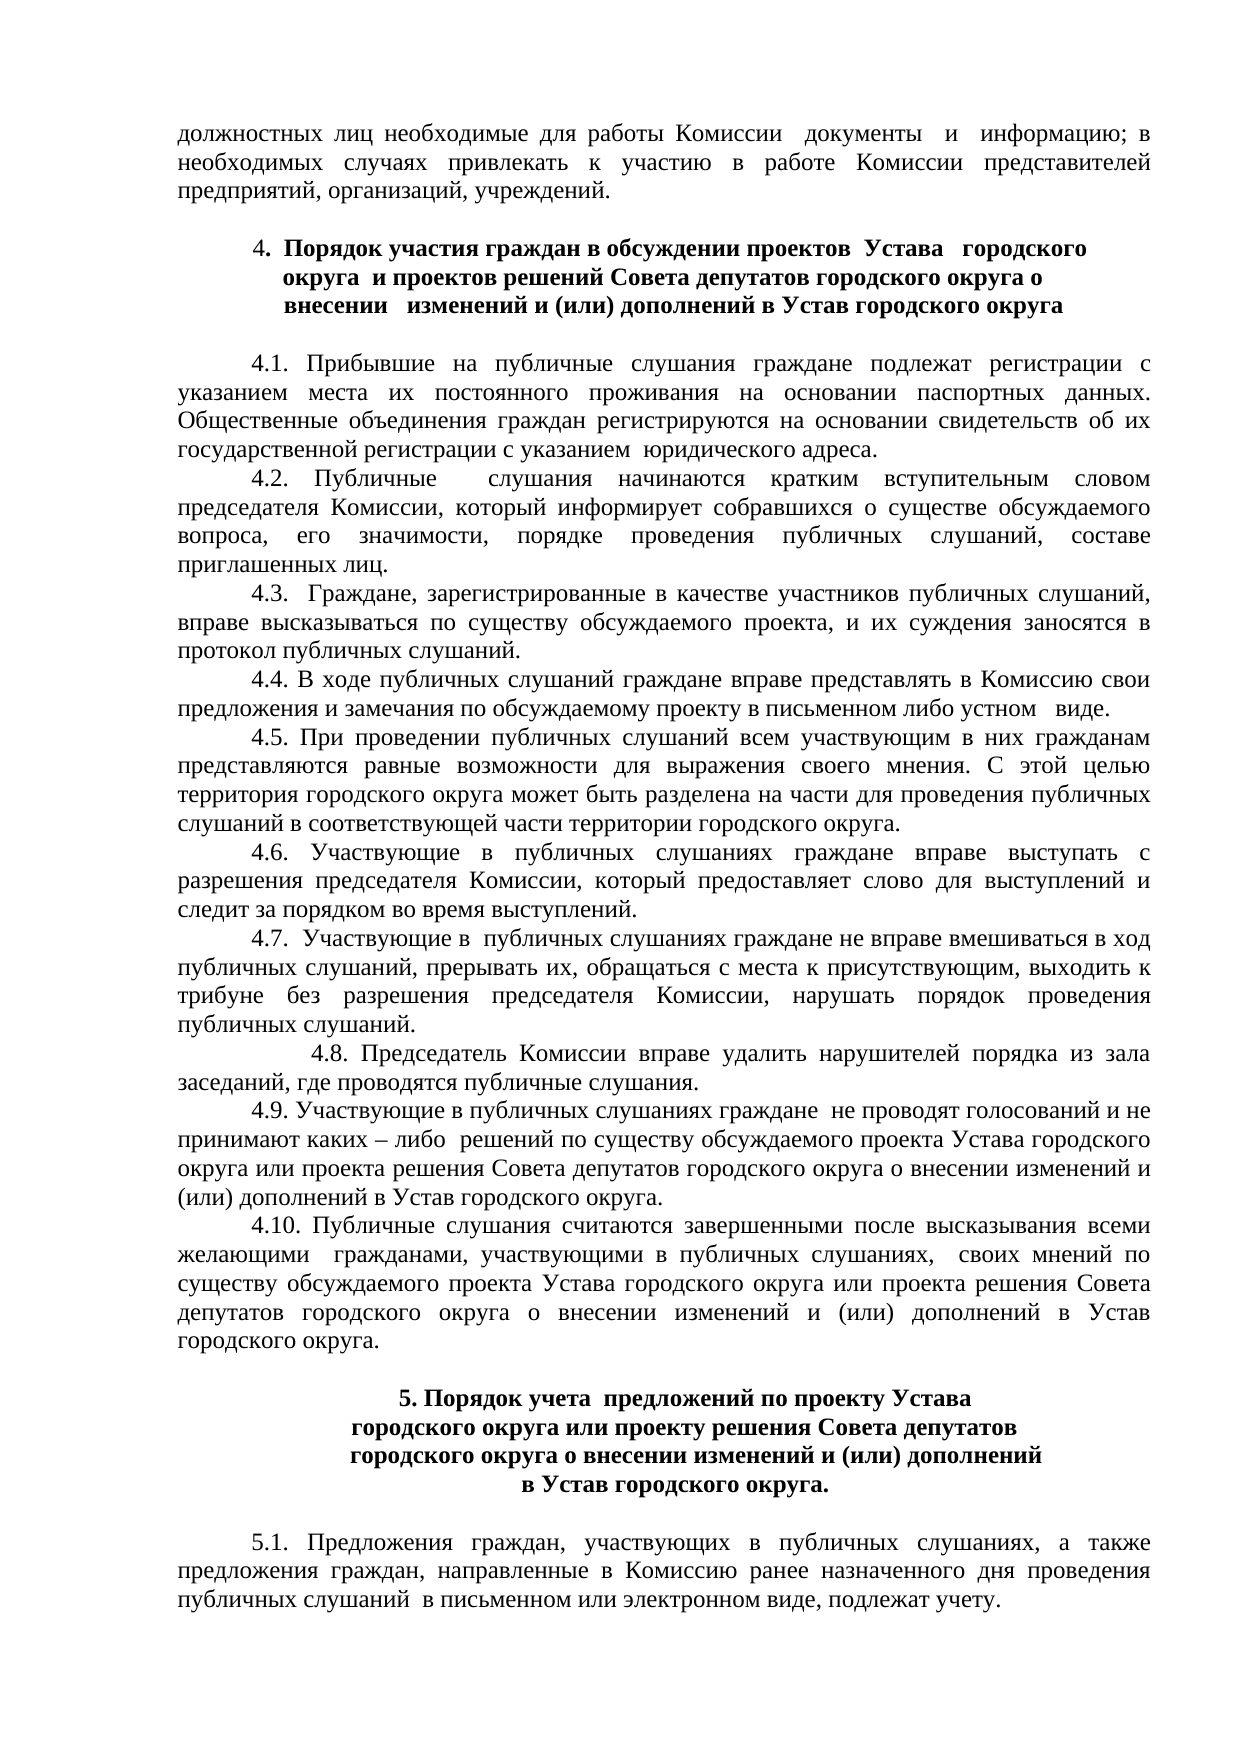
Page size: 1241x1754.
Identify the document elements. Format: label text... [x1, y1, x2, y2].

text округа и проектов решений Совета депутатов городского округа о [177, 262, 1152, 291]
text 4.10. Публичные слушания считаются завершенными после высказывания всеми желающими гражданами, участвующими в публичных слушаниях, своих мнений по существу обсуждаемого проекта Устава городского округа или проекта решения Совета депутатов городского округа о внесении изменений и (или) дополнений в Устав городского округа. [177, 1211, 1152, 1354]
text 4.1. Прибывшие на публичные слушания граждане подлежат регистрации с указанием места их постоянного проживания на основании паспортных данных. Общественные объединения граждан регистрируются на основании свидетельств об их государственной регистрации с указанием юридического адреса. [177, 348, 1152, 463]
text 4.9. Участвующие в публичных слушаниях граждане не проводят голосований и не принимают каких – либо решений по существу обсуждаемого проекта Устава городского округа или проекта решения Совета депутатов городского округа о внесении изменений и (или) дополнений в Устав городского округа. [177, 1096, 1152, 1211]
text городского округа о внесении изменений и (или) дополнений [177, 1441, 1152, 1469]
text 5. Порядок учета предложений по проекту Устава [325, 1383, 1152, 1412]
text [177, 118, 1152, 204]
text 5.1. Предложения граждан, участвующих в публичных слушаниях, а также предложения граждан, направленные в Комиссию ранее назначенного дня проведения публичных слушаний в письменном или электронном виде, подлежат учету. [177, 1527, 1152, 1613]
text 4.5. При проведении публичных слушаний всем участвующим в них гражданам представляются равные возможности для выражения своего мнения. С этой целью территория городского округа может быть разделена на части для проведения публичных слушаний в соответствующей части территории городского округа. [177, 722, 1152, 837]
text 4.8. Председатель Комиссии вправе удалить нарушителей порядка из зала заседаний, где проводятся публичные слушания. [177, 1038, 1152, 1096]
text внесении изменений и (или) дополнений в Устав городского округа [177, 291, 1152, 319]
text 4.2. Публичные слушания начинаются кратким вступительным словом председателя Комиссии, который информирует собравшихся о существе обсуждаемого вопроса, его значимости, порядке проведения публичных слушаний, составе приглашенных лиц. [177, 463, 1152, 578]
text 4.6. Участвующие в публичных слушаниях граждане вправе выступать с разрешения председателя Комиссии, который предоставляет слово для выступлений и следит за порядком во время выступлений. [177, 837, 1152, 923]
text 4.4. В ходе публичных слушаний граждане вправе представлять в Комиссию свои предложения и замечания по обсуждаемому проекту в письменном либо устном виде. [177, 664, 1152, 722]
text 4.7. Участвующие в публичных слушаниях граждане не вправе вмешиваться в ход публичных слушаний, прерывать их, обращаться с места к присутствующим, выходить к трибуне без разрешения председателя Комиссии, нарушать порядок проведения публичных слушаний. [177, 923, 1152, 1038]
text 4. Порядок участия граждан в обсуждении проектов Устава городского [177, 233, 1152, 262]
text в Устав городского округа. [177, 1469, 1152, 1498]
text городского округа или проекту решения Совета депутатов [177, 1412, 1152, 1441]
text 4.3. Граждане, зарегистрированные в качестве участников публичных слушаний, вправе высказываться по существу обсуждаемого проекта, и их суждения заносятся в протокол публичных слушаний. [177, 578, 1152, 664]
